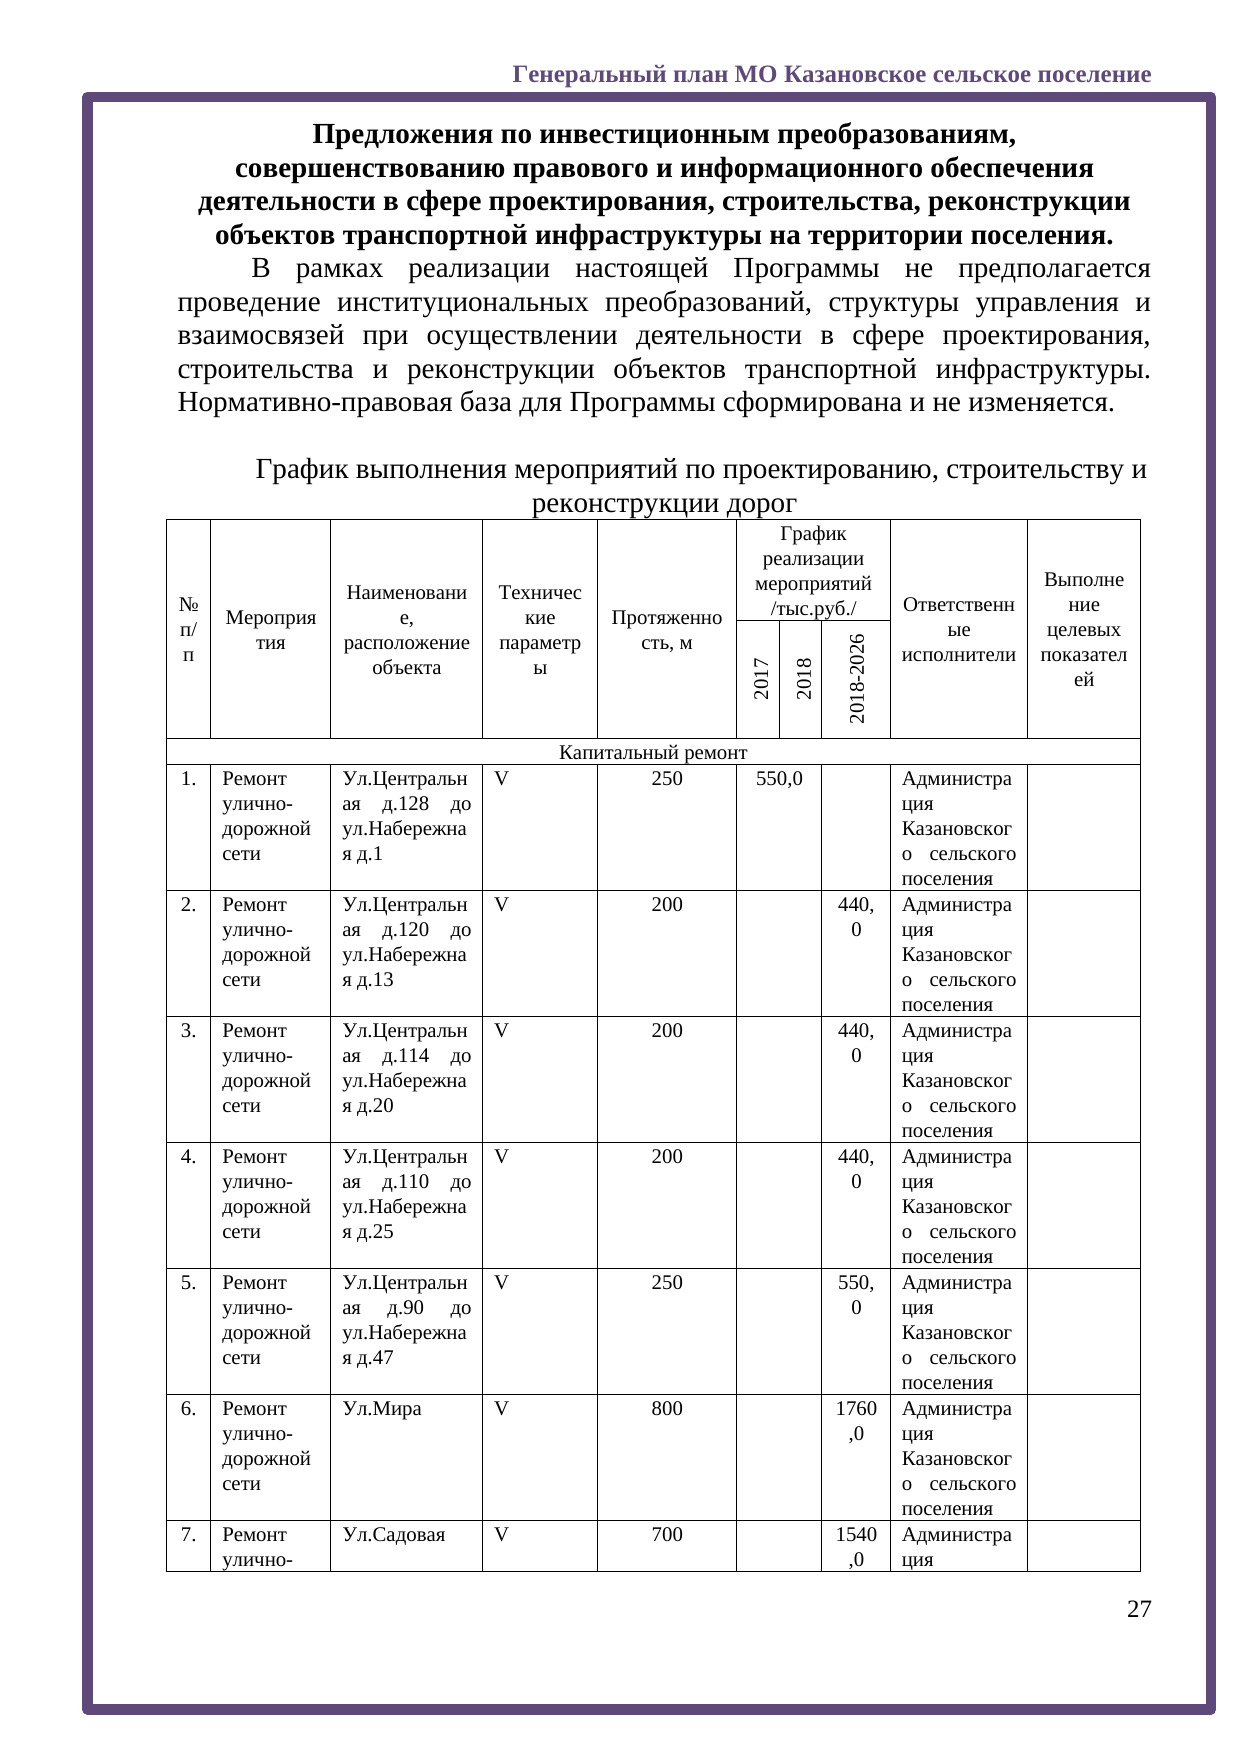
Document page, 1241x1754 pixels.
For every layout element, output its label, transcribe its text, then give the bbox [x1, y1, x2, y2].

table_cell Ул.Центральная д.128 до ул.Набережная д.1 [331, 765, 482, 890]
table_cell 1760,0 [822, 1395, 890, 1520]
table_header Наименование, расположение объекта [331, 520, 482, 738]
table_cell Ул.Центральная д.120 до ул.Набережная д.13 [331, 891, 482, 1016]
table_header Мероприятия [211, 520, 330, 738]
text График выполнения мероприятий по проектированию, строительству и реконструкции дорог [177, 452, 1152, 519]
table_cell [737, 1395, 821, 1520]
table_cell [1028, 1521, 1140, 1571]
table_cell 6. [167, 1395, 210, 1520]
table_cell V [483, 1395, 597, 1520]
table_cell 5. [167, 1269, 210, 1394]
table_cell Ул.Центральная д.110 до ул.Набережная д.25 [331, 1143, 482, 1268]
table_cell [737, 1017, 821, 1142]
table_header Ответственные исполнители [891, 520, 1027, 738]
table_cell [1028, 1017, 1140, 1142]
table_cell Ремонт улично-дорожной сети [211, 1395, 330, 1520]
table_cell 200 [598, 1143, 736, 1268]
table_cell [891, 1395, 1027, 1520]
table_header № п/п [167, 520, 210, 738]
table_cell 800 [598, 1395, 736, 1520]
table_cell Администрация Казановского сельского поселения [891, 765, 1027, 890]
table_cell [737, 1269, 821, 1394]
table_header Протяженность, м [598, 520, 736, 738]
text Предложения по инвестиционным преобразованиям, [177, 116, 1152, 150]
table_cell [737, 891, 821, 1016]
table_cell V [483, 1143, 597, 1268]
table_cell [1028, 1395, 1140, 1520]
table_cell Администрация Казановского сельского поселения [891, 1143, 1027, 1268]
table_cell 3. [167, 1017, 210, 1142]
table_cell V [483, 891, 597, 1016]
table_cell [1028, 1269, 1140, 1394]
table_cell Администрация Казановского сельского поселения [891, 1017, 1027, 1142]
table_cell 440,0 [822, 1017, 890, 1142]
table_cell 7. [167, 1521, 210, 1571]
table_cell [1028, 765, 1140, 890]
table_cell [211, 1521, 330, 1571]
table_cell [737, 1143, 821, 1268]
table_header Выполнение целевых показателей [1028, 520, 1140, 738]
table_cell Ремонт улично-дорожной сети [211, 891, 330, 1016]
table_cell 440,0 [822, 1143, 890, 1268]
table_cell 250 [598, 765, 736, 890]
table_cell Администрация Казановского сельского поселения [891, 1269, 1027, 1394]
table_cell 2017 [737, 621, 779, 738]
table_cell 4. [167, 1143, 210, 1268]
table_cell V [483, 1017, 597, 1142]
table_cell 200 [598, 1017, 736, 1142]
table_cell 2018-2026 [822, 621, 890, 738]
table_cell 550,0 [822, 1269, 890, 1394]
table_cell 2. [167, 891, 210, 1016]
table_cell V [483, 765, 597, 890]
table_cell 550,0 [737, 765, 821, 890]
table_cell V [483, 1269, 597, 1394]
table_cell Ул.Центральная д.90 до ул.Набережная д.47 [331, 1269, 482, 1394]
table_cell Ремонт улично-дорожной сети [211, 765, 330, 890]
table_cell Ул.Мира [331, 1395, 482, 1520]
table_cell 1. [167, 765, 210, 890]
table_cell 1540,0 [822, 1521, 890, 1571]
text В рамках реализации настоящей Программы не предполагается проведение институциональных преобразований, структуры управления и взаимосвязей при осуществлении деятельности в сфере проектирования, строительства и реконструкции объектов транспортной инфраструктуры. Нормативно-правовая база для Программы сформирована и не изменяется. [177, 250, 1152, 418]
table_cell [737, 1521, 821, 1571]
table_cell [1028, 891, 1140, 1016]
table_cell 200 [598, 891, 736, 1016]
table_cell [1028, 1143, 1140, 1268]
table_cell 700 [598, 1521, 736, 1571]
table_cell 2018 [780, 621, 821, 738]
text совершенствованию правового и информационного обеспечения деятельности в сфере проектирования, строительства, реконструкции объектов транспортной инфраструктуры на территории поселения. [177, 150, 1152, 250]
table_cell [891, 1521, 1027, 1571]
table_cell Ремонт улично-дорожной сети [211, 1017, 330, 1142]
table_cell Ул.Центральная д.114 до ул.Набережная д.20 [331, 1017, 482, 1142]
table_header График реализации мероприятий /тыс.руб./ [737, 520, 890, 620]
table_cell [822, 765, 890, 890]
table_cell Ул.Садовая [331, 1521, 482, 1571]
table_cell Ремонт улично-дорожной сети [211, 1143, 330, 1268]
table_cell Администрация Казановского сельского поселения [891, 891, 1027, 1016]
table_header Технические параметры [483, 520, 597, 738]
table_cell Капитальный ремонт [167, 739, 1140, 764]
table_cell 440,0 [822, 891, 890, 1016]
table_cell V [483, 1521, 597, 1571]
table_cell 250 [598, 1269, 736, 1394]
table_cell Ремонт улично-дорожной сети [211, 1269, 330, 1394]
